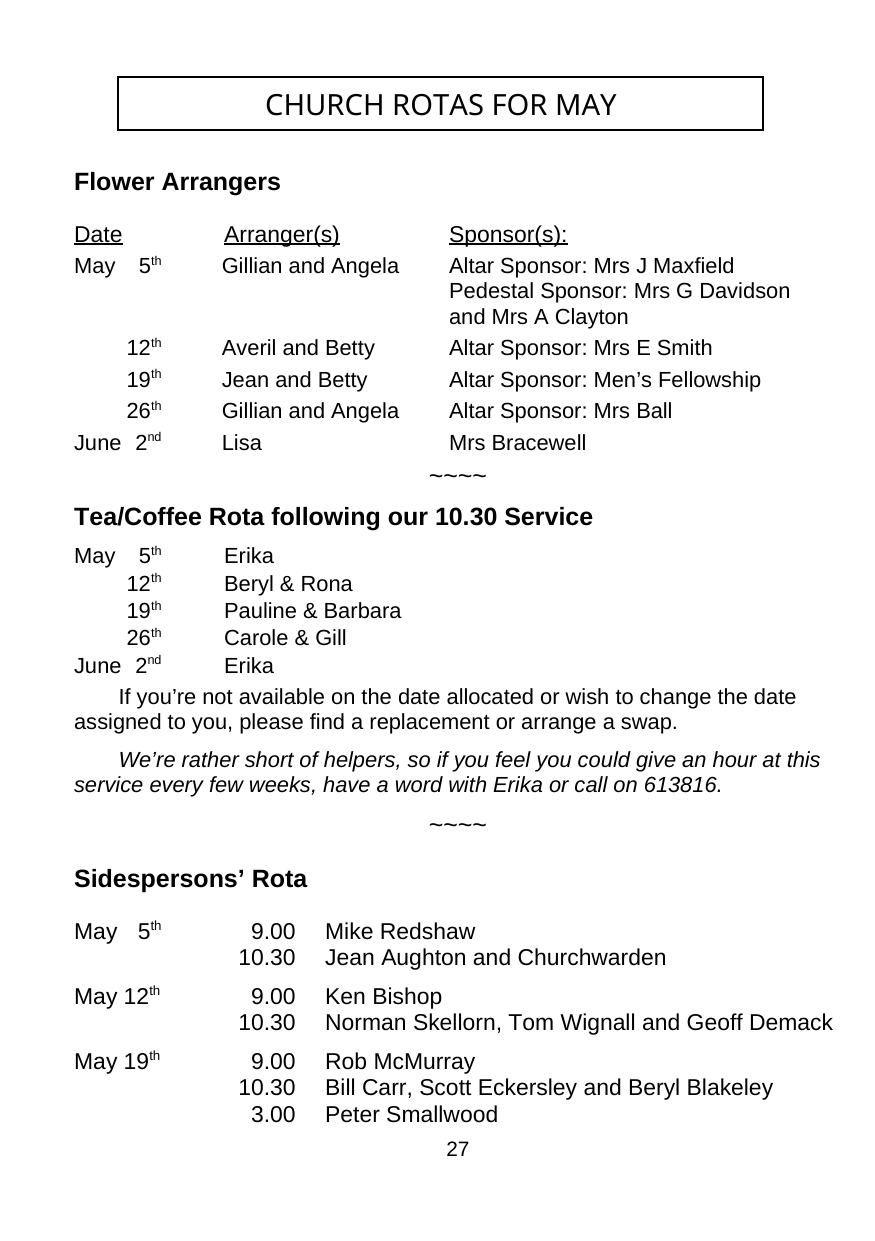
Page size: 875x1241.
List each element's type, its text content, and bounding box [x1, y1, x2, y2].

text 12th Averil and Betty Altar Sponsor: Mrs E Smith [74, 335, 870, 360]
text May 5th 9.00 Mike Redshaw [74, 918, 870, 944]
text June 2nd Lisa Mrs Bracewell [74, 429, 870, 455]
text If you’re not available on the date allocated or wish to change the date assigned to you, please find a replacement or arrange a swap. [74, 684, 826, 734]
text 26th Carole & Gill [74, 625, 870, 651]
text Pedestal Sponsor: Mrs G Davidson [74, 278, 870, 304]
text Date Arranger(s) Sponsor(s): [74, 221, 870, 247]
text 26th Gillian and Angela Altar Sponsor: Mrs Ball [74, 398, 870, 423]
text Sidespersons’ Rota [74, 864, 842, 892]
text May 19th 9.00 Rob McMurray [74, 1048, 870, 1074]
text 10.30 Bill Carr, Scott Eckersley and Beryl Blakeley [74, 1074, 870, 1101]
text 12th Beryl & Rona [74, 571, 870, 596]
text We’re rather short of helpers, so if you feel you could give an hour at this service every few weeks, have a word with Erika or call on 613816. [74, 747, 826, 797]
text May 5th Erika [74, 543, 870, 569]
text 19th Jean and Betty Altar Sponsor: Men’s Fellowship [74, 367, 870, 392]
text May 5th Gillian and Angela Altar Sponsor: Mrs J Maxfield [74, 253, 870, 278]
text Tea/Coffee Rota following our 10.30 Service [74, 502, 870, 531]
text ~~~~ [74, 461, 842, 490]
text 19th Pauline & Barbara [74, 598, 870, 623]
text June 2nd Erika [74, 653, 870, 678]
text ~~~~ [74, 810, 842, 839]
text Flower Arrangers [74, 167, 842, 196]
text 10.30 Norman Skellorn, Tom Wignall and Geoff Demack [74, 1009, 870, 1036]
text and Mrs A Clayton [74, 304, 870, 329]
text 10.30 Jean Aughton and Churchwarden [74, 944, 870, 970]
text 3.00 Peter Smallwood [74, 1101, 870, 1127]
text May 12th 9.00 Ken Bishop [74, 983, 870, 1009]
